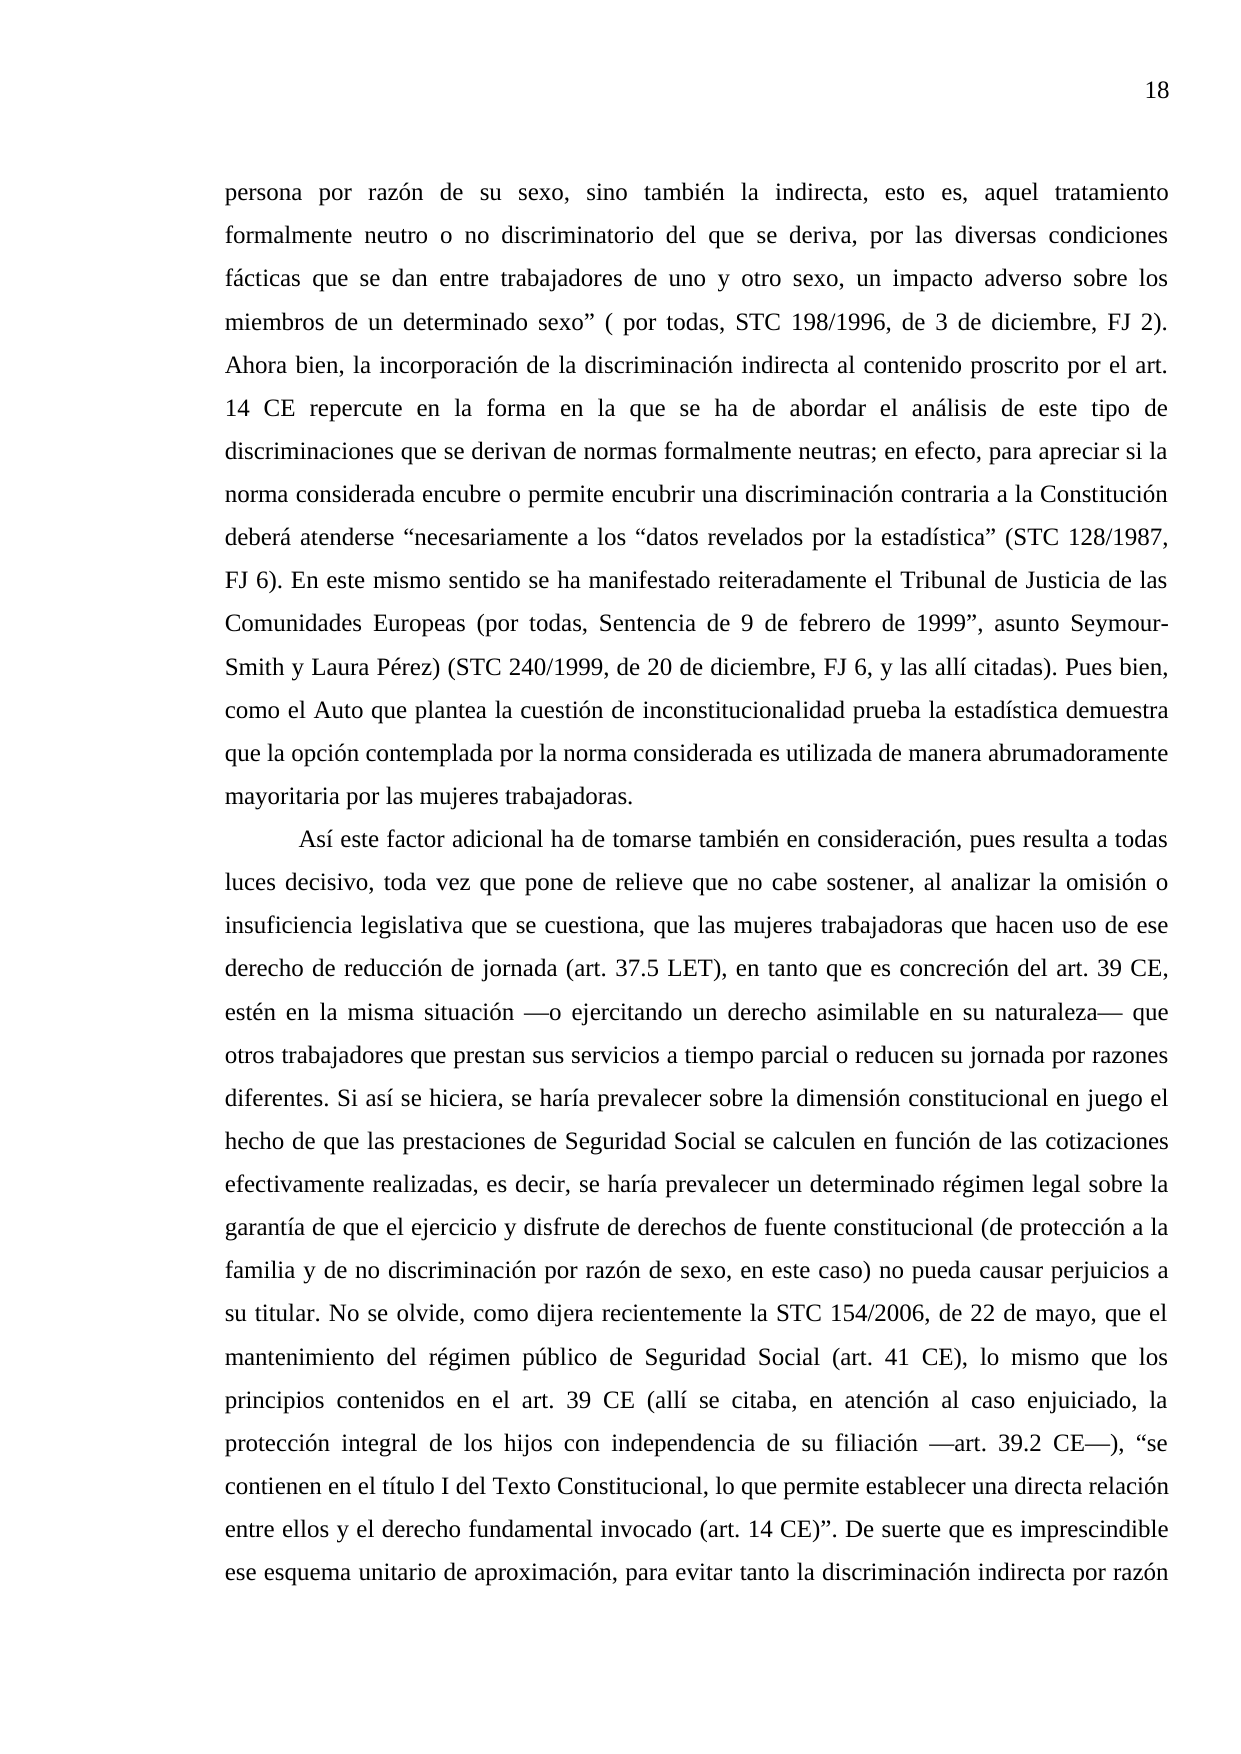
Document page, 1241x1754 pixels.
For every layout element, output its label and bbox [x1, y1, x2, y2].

text [224, 824, 1169, 1586]
text [224, 177, 1169, 810]
